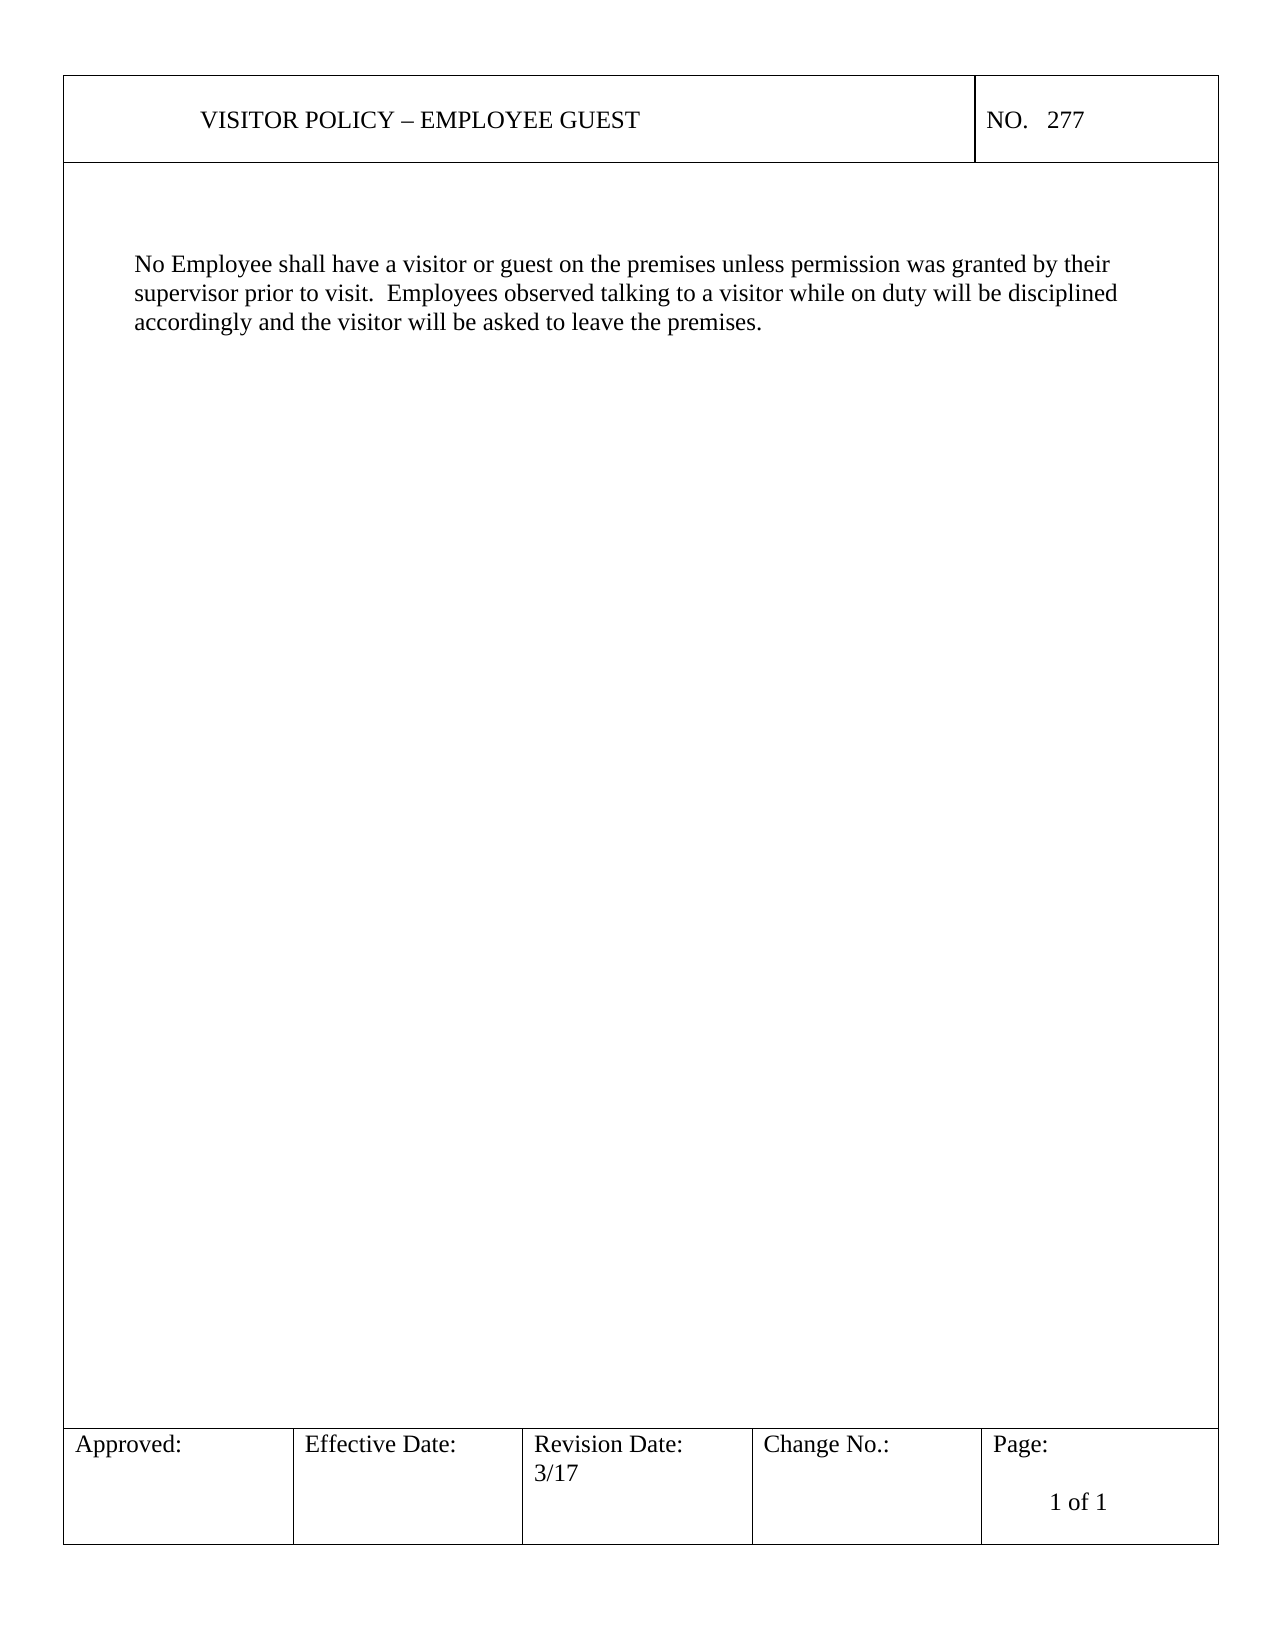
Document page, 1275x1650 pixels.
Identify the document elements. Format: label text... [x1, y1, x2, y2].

table_header NO. 277 [976, 76, 1218, 162]
table_cell Change No.: [753, 1429, 981, 1544]
table_cell Revision Date: 3/17 [523, 1429, 752, 1544]
table_cell Approved: [64, 1429, 293, 1544]
table_cell Page: 1 of 1 [982, 1429, 1218, 1544]
table_header VISITOR POLICY – EMPLOYEE GUEST [64, 76, 974, 162]
table_cell No Employee shall have a visitor or guest on the premises unless permission was granted by their supervisor prior to visit. Employees observed talking to a visitor while on duty will be disciplined accordingly and the visitor will be asked to leave the premises. [64, 163, 1218, 1428]
table_cell Effective Date: [294, 1429, 522, 1544]
